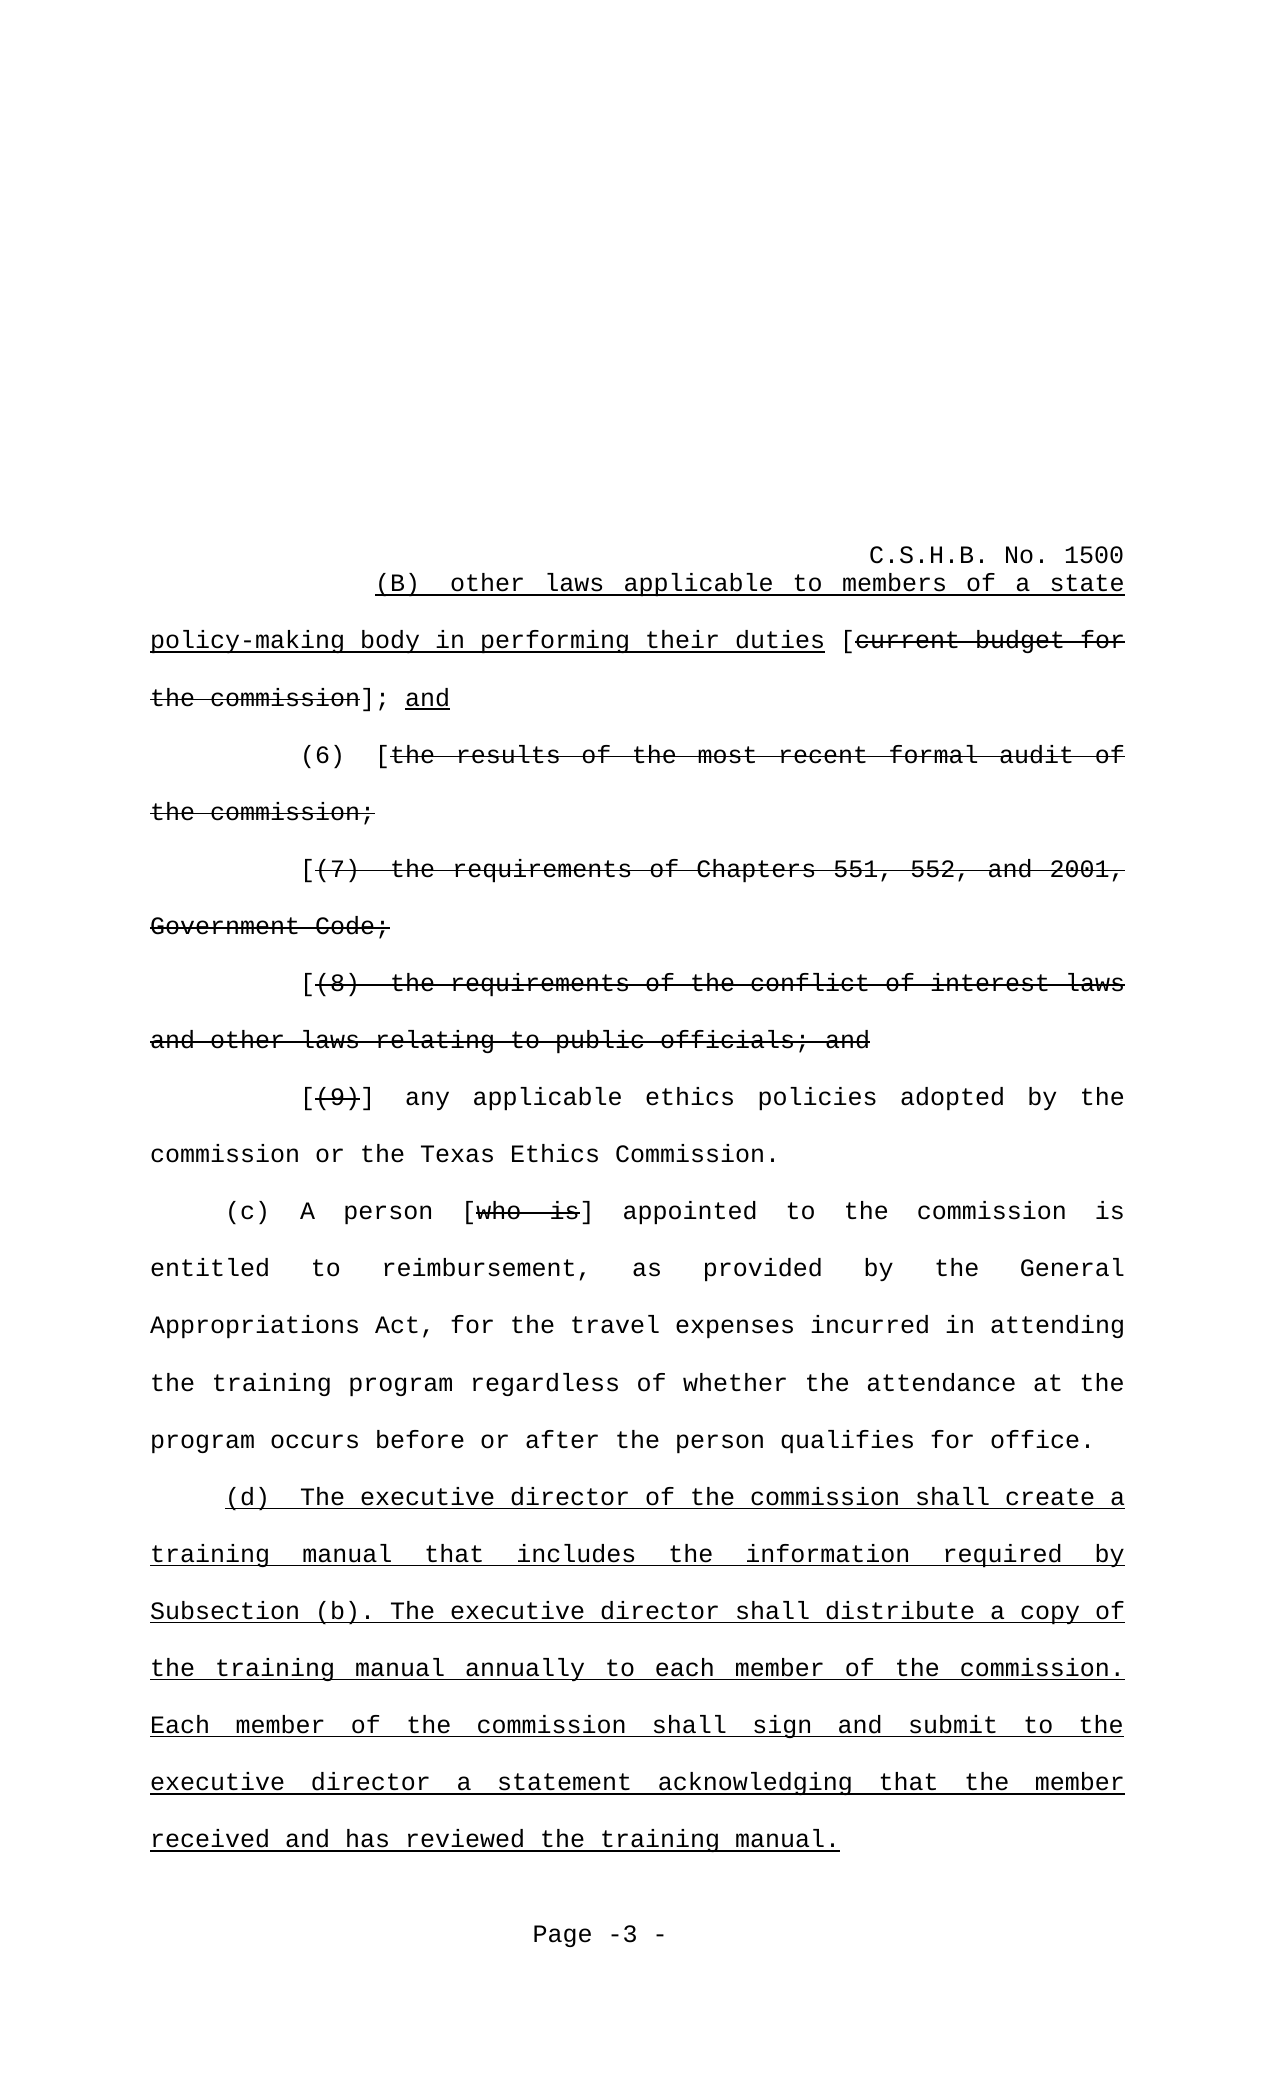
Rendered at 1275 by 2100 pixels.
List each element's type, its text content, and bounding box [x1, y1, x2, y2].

text (d) The executive director of the commission shall create a training manual that includes the information required by Subsection (b). The executive director shall distribute a copy of the training manual annually to each member of the commission. Each member of the commission shall sign and submit to the executive director a statement acknowledging that the member received and has reviewed the training manual. [150, 1484, 1125, 1565]
text (d) The executive director of the commission shall create a training manual that includes the information required by Subsection (b). The executive director shall distribute a copy of the training manual annually to each member of the commission. Each member of the commission shall sign and submit to the executive director a statement acknowledging that the member received and has reviewed the training manual. [150, 1795, 1125, 1855]
text (c) A person [who is] appointed to the commission is entitled to reimbursement, as provided by the General Appropriations Act, for the travel expenses incurred in attending the training program regardless of whether the attendance at the program occurs before or after the person qualifies for office. [150, 1199, 1125, 1456]
text (B) other laws applicable to members of a state policy-making body in performing their duties [current budget for the commission]; and [150, 571, 1125, 713]
text (d) The executive director of the commission shall create a training manual that includes the information required by Subsection (b). The executive director shall distribute a copy of the training manual annually to each member of the commission. Each member of the commission shall sign and submit to the executive director a statement acknowledging that the member received and has reviewed the training manual. [150, 1623, 1125, 1679]
text (d) The executive director of the commission shall create a training manual that includes the information required by Subsection (b). The executive director shall distribute a copy of the training manual annually to each member of the commission. Each member of the commission shall sign and submit to the executive director a statement acknowledging that the member received and has reviewed the training manual. [150, 1566, 1125, 1622]
text [(9)] any applicable ethics policies adopted by the commission or the Texas Ethics Commission. [150, 1084, 1125, 1170]
text (6) [the results of the most recent formal audit of the commission; [150, 742, 1125, 828]
text [(7) the requirements of Chapters 551, 552, and 2001, Government Code; [150, 856, 1125, 942]
text (d) The executive director of the commission shall create a training manual that includes the information required by Subsection (b). The executive director shall distribute a copy of the training manual annually to each member of the commission. Each member of the commission shall sign and submit to the executive director a statement acknowledging that the member received and has reviewed the training manual. [150, 1680, 1125, 1793]
text [(8) the requirements of the conflict of interest laws and other laws relating to public officials; and [150, 970, 1125, 1056]
